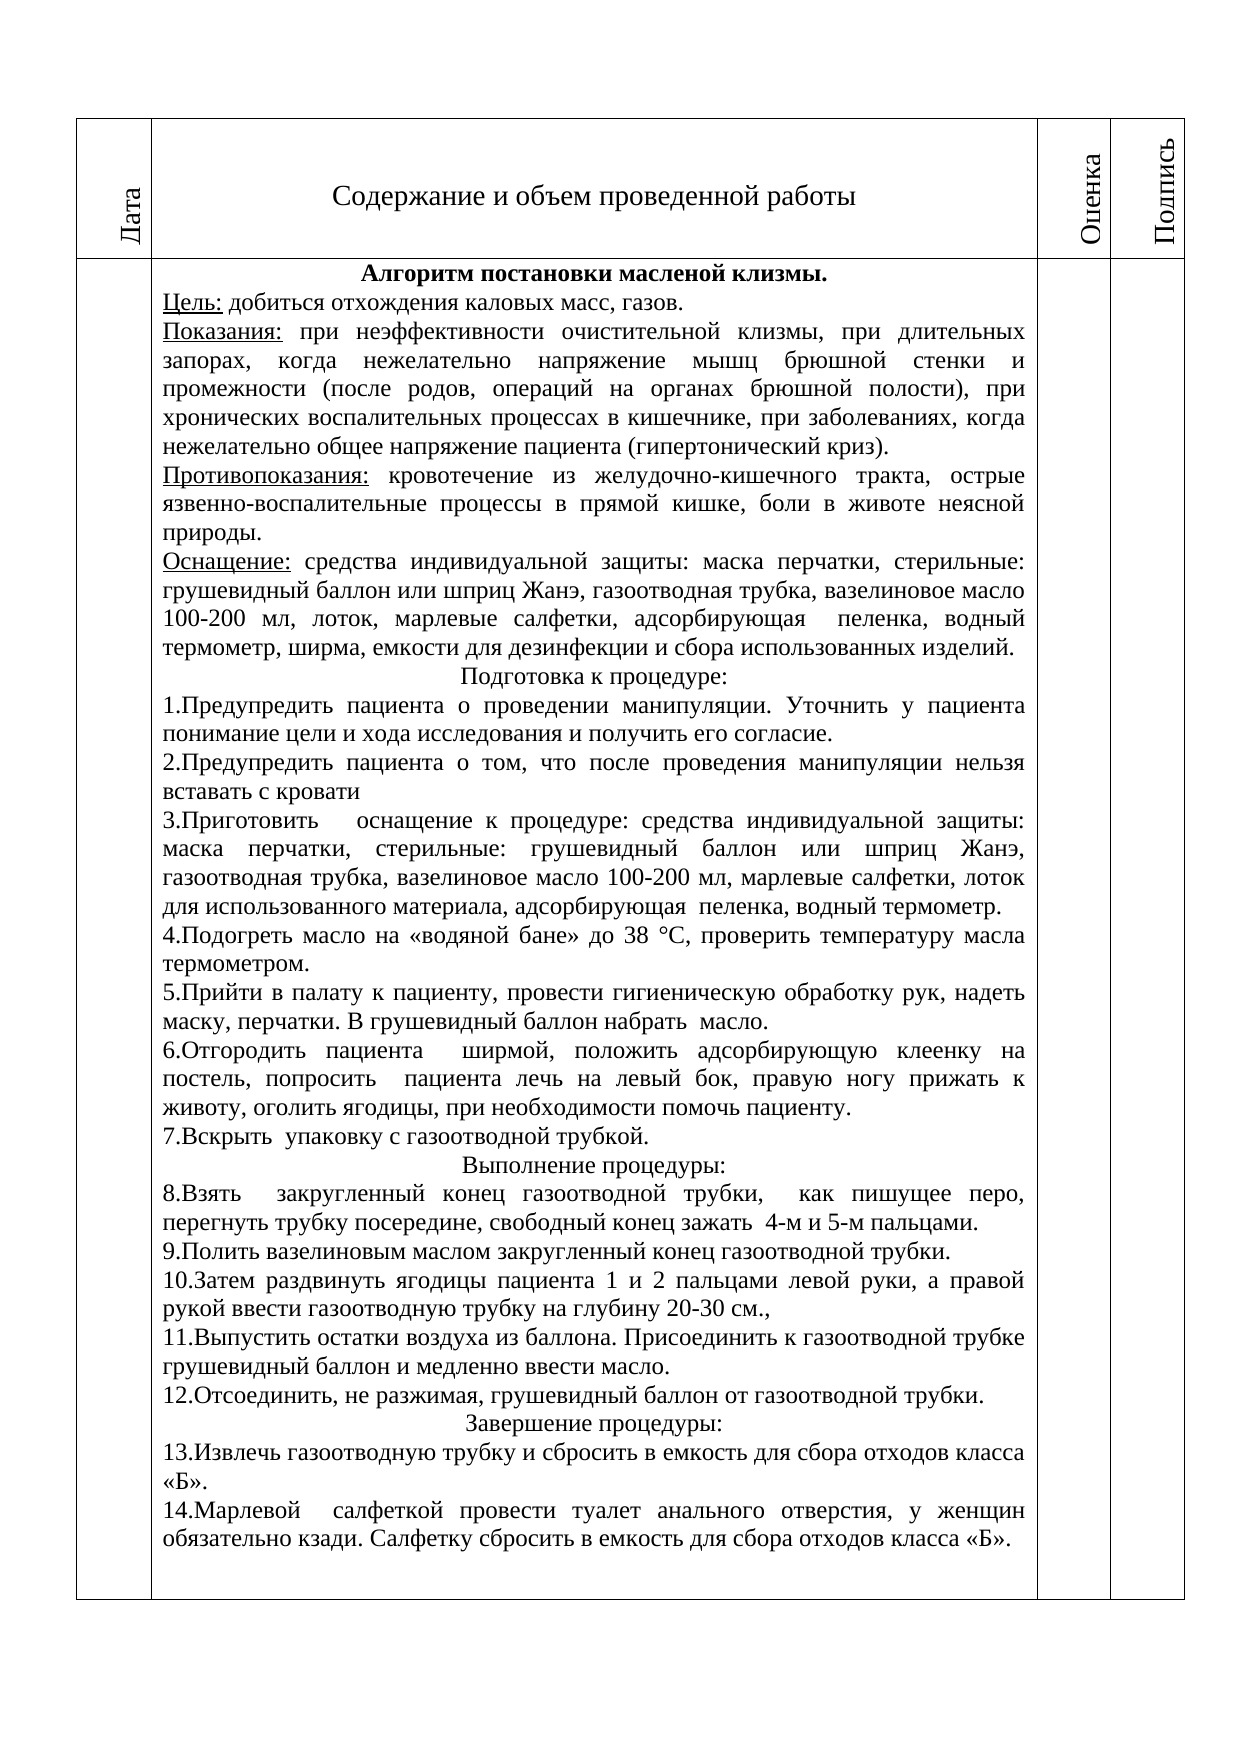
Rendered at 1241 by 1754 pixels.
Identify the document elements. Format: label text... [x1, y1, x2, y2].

table_header Подпись [1111, 119, 1184, 257]
table_header Дата [77, 119, 151, 257]
table_cell Алгоритм постановки масленой клизмы. Цель: добиться отхождения каловых масс, газов. Показания: при неэффективности очистительной клизмы, при длительных запорах, когда нежелательно напряжение мышц брюшной стенки и промежности (после родов, операций на органах брюшной полости), при хронических воспалительных процессах в кишечнике, при заболеваниях, когда нежелательно общее напряжение пациента (гипертонический криз). Противопоказания: кровотечение из желудочно-кишечного тракта, острые язвенно-воспалительные процессы в прямой кишке, боли в животе неясной природы. Оснащение: средства индивидуальной защиты: маска перчатки, стерильные: грушевидный баллон или шприц Жанэ, газоотводная трубка, вазелиновое масло 100-200 мл, лоток, марлевые салфетки, адсорбирующая пеленка, водный термометр, ширма, емкости для дезинфекции и сбора использованных изделий. Подготовка к процедуре: 1.Предупредить пациента о проведении манипуляции. Уточнить у пациента понимание цели и хода исследования и получить его согласие. 2.Предупредить пациента о том, что после проведения манипуляции нельзя вставать с кровати 3.Приготовить оснащение к процедуре: средства индивидуальной защиты: маска перчатки, стерильные: грушевидный баллон или шприц Жанэ, газоотводная трубка, вазелиновое масло 100-200 мл, марлевые салфетки, лоток для использованного материала, адсорбирующая пеленка, водный термометр. 4.Подогреть масло на «водяной бане» до 38 °С, проверить температуру масла термометром. 5.Прийти в палату к пациенту, провести гигиеническую обработку рук, надеть маску, перчатки. В грушевидный баллон набрать масло. 6.Отгородить пациента ширмой, положить адсорбирующую клеенку на постель, попросить пациента лечь на левый бок, правую ногу прижать к животу, оголить ягодицы, при необходимости помочь пациенту. 7.Вскрыть упаковку с газоотводной трубкой. Выполнение процедуры: 8.Взять закругленный конец газоотводной трубки, как пишущее перо, перегнуть трубку посередине, свободный конец зажать 4-м и 5-м пальцами. 9.Полить вазелиновым маслом закругленный конец газоотводной трубки. 10.Затем раздвинуть ягодицы пациента 1 и 2 пальцами левой руки, а правой рукой ввести газоотводную трубку на глубину 20-30 см., 11.Выпустить остатки воздуха из баллона. Присоединить к газоотводной трубке грушевидный баллон и медленно ввести масло. 12.Отсоединить, не разжимая, грушевидный баллон от газоотводной трубки. Завершение процедуры: 13.Извлечь газоотводную трубку и сбросить в емкость для сбора отходов класса «Б». 14.Марлевой салфеткой провести туалет анального отверстия, у женщин обязательно кзади. Салфетку сбросить в емкость для сбора отходов класса «Б». [152, 259, 1037, 1599]
table_cell [1111, 259, 1184, 1599]
table_header Оценка [1038, 119, 1110, 257]
table_cell [77, 259, 151, 1599]
table_cell [1038, 259, 1110, 1599]
table_header Содержание и объем проведенной работы [152, 119, 1037, 257]
